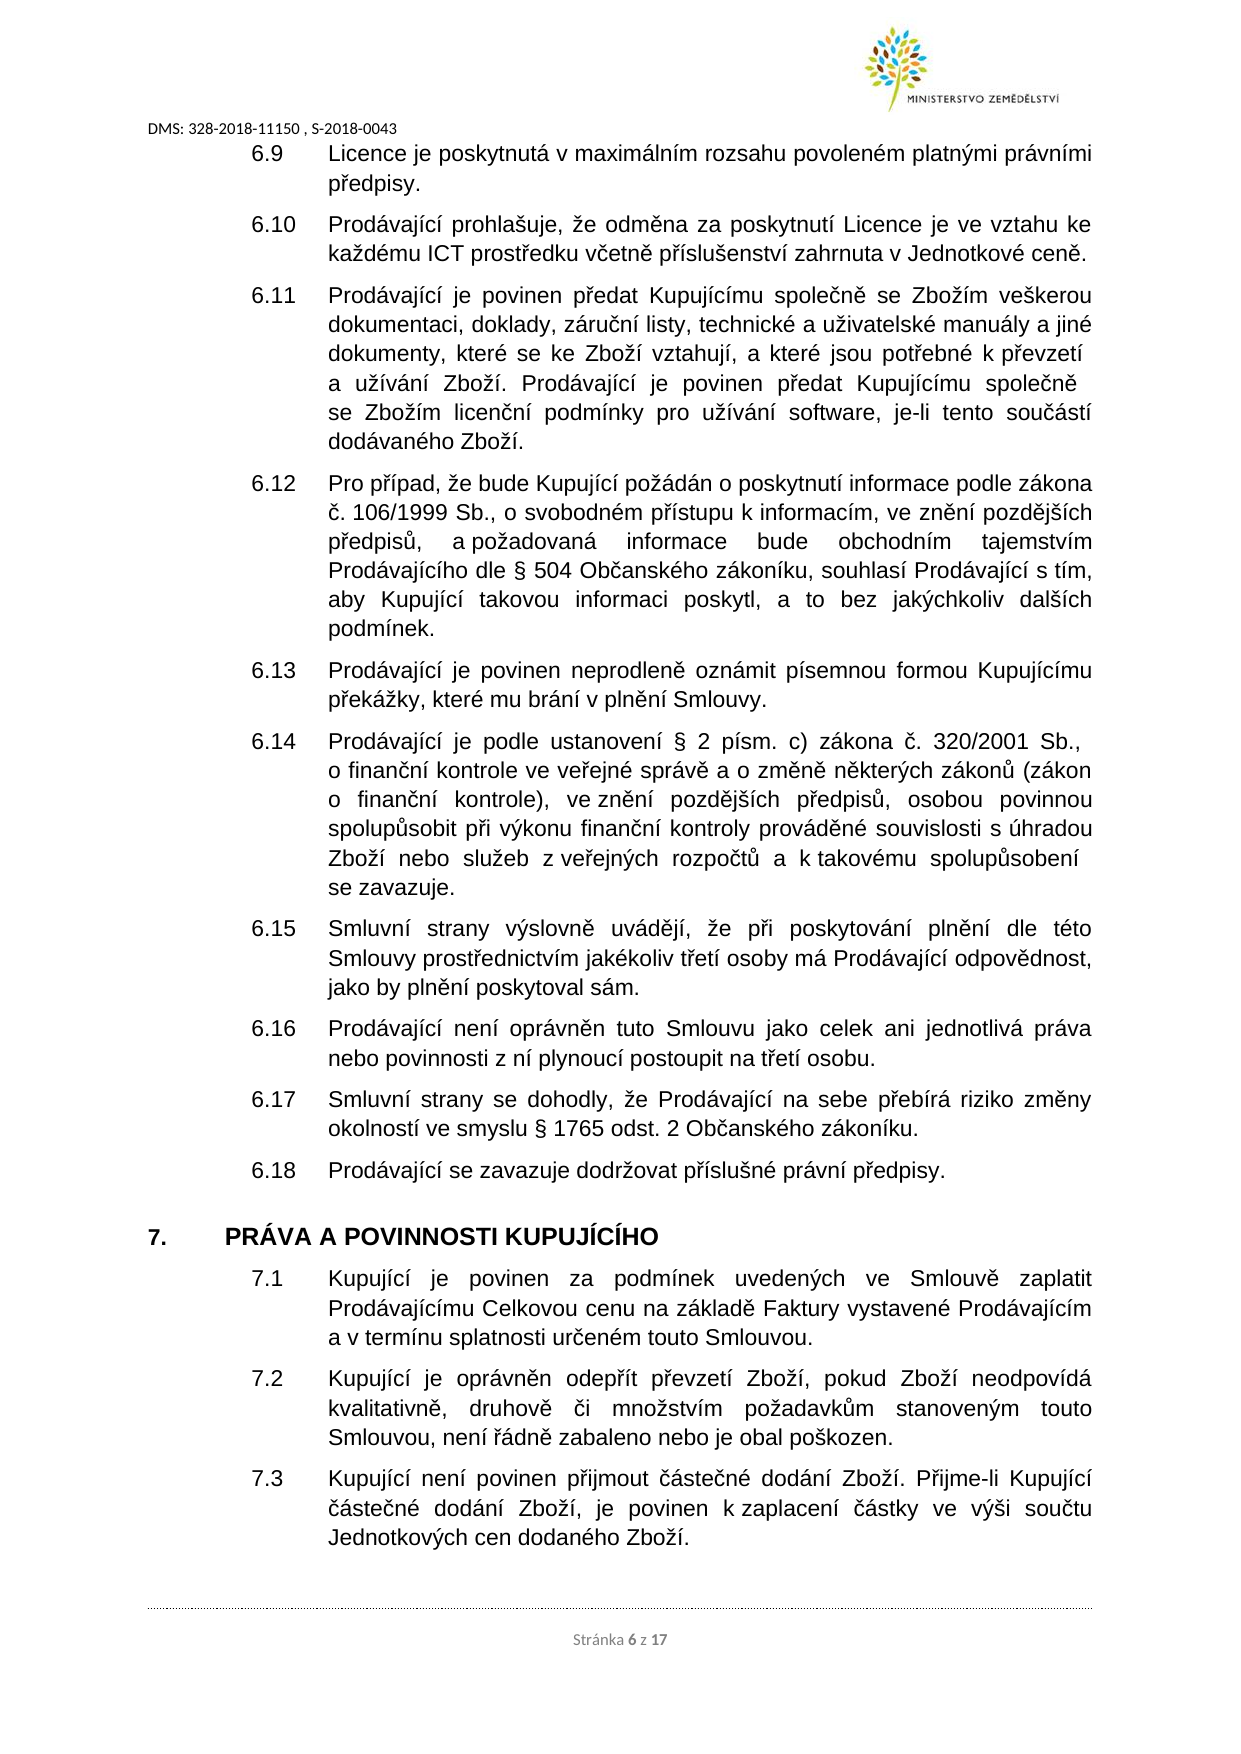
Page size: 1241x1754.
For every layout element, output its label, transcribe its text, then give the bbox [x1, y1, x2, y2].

picture [854, 17, 1074, 122]
text Smluvní strany výslovně uvádějí, že při poskytování plnění dle této Smlouvy prostřednictvím jakékoliv třetí osoby má Prodávající odpovědnost, jako by plnění poskytoval sám. [251, 913, 1092, 1001]
text Prodávající je podle ustanovení § 2 písm. c) zákona č. 320/2001 Sb., o finanční kontrole ve veřejné správě a o změně některých zákonů (zákon o finanční kontrole), ve znění pozdějších předpisů, osobou povinnou spolupůsobit při výkonu finanční kontroly prováděné souvislosti s úhradou Zboží nebo služeb z veřejných rozpočtů a k takovému spolupůsobení se zavazuje. [251, 726, 1092, 901]
text Prodávající je povinen neprodleně oznámit písemnou formou Kupujícímu překážky, které mu brání v plnění Smlouvy. [251, 655, 1092, 713]
text Prodávající se zavazuje dodržovat příslušné právní předpisy. [251, 1155, 1092, 1184]
text PRÁVA A POVINNOSTI KUPUJÍCÍHO [148, 1222, 1092, 1251]
text Licence je poskytnutá v maximálním rozsahu povoleném platnými právními předpisy. [251, 138, 1092, 197]
text Prodávající není oprávněn tuto Smlouvu jako celek ani jednotlivá práva nebo povinnosti z ní plynoucí postoupit na třetí osobu. [251, 1013, 1092, 1072]
text Smluvní strany se dohodly, že Prodávající na sebe přebírá riziko změny okolností ve smyslu § 1765 odst. 2 Občanského zákoníku. [251, 1084, 1092, 1143]
text Kupující je oprávněn odepřít převzetí Zboží, pokud Zboží neodpovídá kvalitativně, druhově či množstvím požadavkům stanoveným touto Smlouvou, není řádně zabaleno nebo je obal poškozen. [251, 1363, 1092, 1451]
text Kupující není povinen přijmout částečné dodání Zboží. Přijme-li Kupující částečné dodání Zboží, je povinen k zaplacení částky ve výši součtu Jednotkových cen dodaného Zboží. [251, 1463, 1092, 1551]
text Pro případ, že bude Kupující požádán o poskytnutí informace podle zákona č. 106/1999 Sb., o svobodném přístupu k informacím, ve znění pozdějších předpisů, a požadovaná informace bude obchodním tajemstvím Prodávajícího dle § 504 Občanského zákoníku, souhlasí Prodávající s tím, aby Kupující takovou informaci poskytl, a to bez jakýchkoliv dalších podmínek. [251, 468, 1092, 643]
text Prodávající prohlašuje, že odměna za poskytnutí Licence je ve vztahu ke každému ICT prostředku včetně příslušenství zahrnuta v Jednotkové ceně. [251, 209, 1092, 268]
text Kupující je povinen za podmínek uvedených ve Smlouvě zaplatit Prodávajícímu Celkovou cenu na základě Faktury vystavené Prodávajícím a v termínu splatnosti určeném touto Smlouvou. [251, 1263, 1092, 1351]
text Prodávající je povinen předat Kupujícímu společně se Zbožím veškerou dokumentaci, doklady, záruční listy, technické a uživatelské manuály a jiné dokumenty, které se ke Zboží vztahují, a které jsou potřebné k převzetí a užívání Zboží. Prodávající je povinen předat Kupujícímu společně se Zbožím licenční podmínky pro užívání software, je-li tento součástí dodávaného Zboží. [251, 280, 1092, 455]
